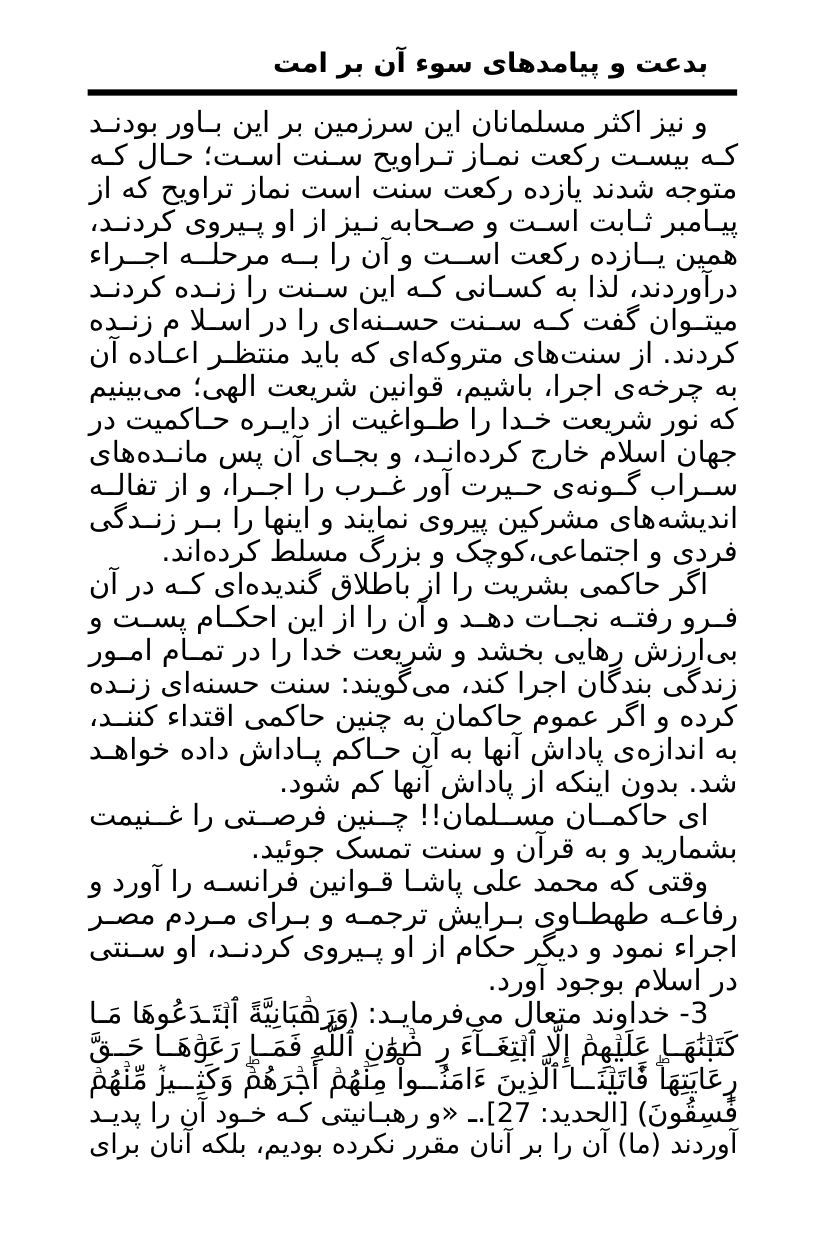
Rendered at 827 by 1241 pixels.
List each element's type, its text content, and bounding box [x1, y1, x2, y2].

text وقتی که محمد علی پاشا قوانین فرانسه را آورد و رفاعه طهطاوی برایش ترجمه و برای مردم مصر اجراء نمود و دیگر حکام از او پیروی کردند، او سنتی در اسلام بوجود آورد. [89, 866, 738, 997]
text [89, 997, 738, 1160]
text اگر حاکمی بشریت را از باطلاق گندیده‌ای که در آن فرو رفته نجات دهد و آن را از این احکام پست و بی‌ارزش رهایی بخشد و شریعت خدا را در تمام امور زندگی بندگان اجرا کند، می‌گویند: سنت حسنه‌ای زنده کرده و اگر عموم حاکمان به چنین حاکمی اقتداء کنند، به اندازه‌ی پاداش آنها به آن حاکم پاداش داده خواهد شد. بدون اینکه از پاداش آنها کم شود. [89, 568, 738, 799]
text و نیز اکثر مسلمانان این سرزمین بر این باور بودند که بیست رکعت نماز تراویح سنت است؛ حال که متوجه شدند یازده رکعت سنت است نماز تراویح که از پیامبر ثابت است و صحابه نیز از او پیروی کردند، همین یازده رکعت است و آن را به مرحله اجراء درآوردند، لذا به کسانی که این سنت را زنده کردند میتوان گفت که سنت حسنه‌ای را در اسلا م زنده کردند. از سنت‌های متروکه‌ای که باید منتظر اعاده آن به چرخه‌ی اجرا، باشیم، قوانین شریعت الهی؛ می‌بینیم که نور شریعت خدا را طواغیت از دایره حاکمیت در جهان اسلام خارج کرده‌اند، و بجای آن پس مانده‌های سراب گونه‌ی حیرت آور غرب را اجرا، و از تفاله اندیشه‌های مشرکین پیروی نمایند و اینها را بر زندگی فردی و اجتماعی،کوچک و بزرگ مسلط کرده‌اند. [89, 106, 738, 568]
text ای حاکمان مسلمان!! چنین فرصتی را غنیمت بشمارید و به قرآن و سنت تمسک جوئید. [89, 799, 738, 866]
